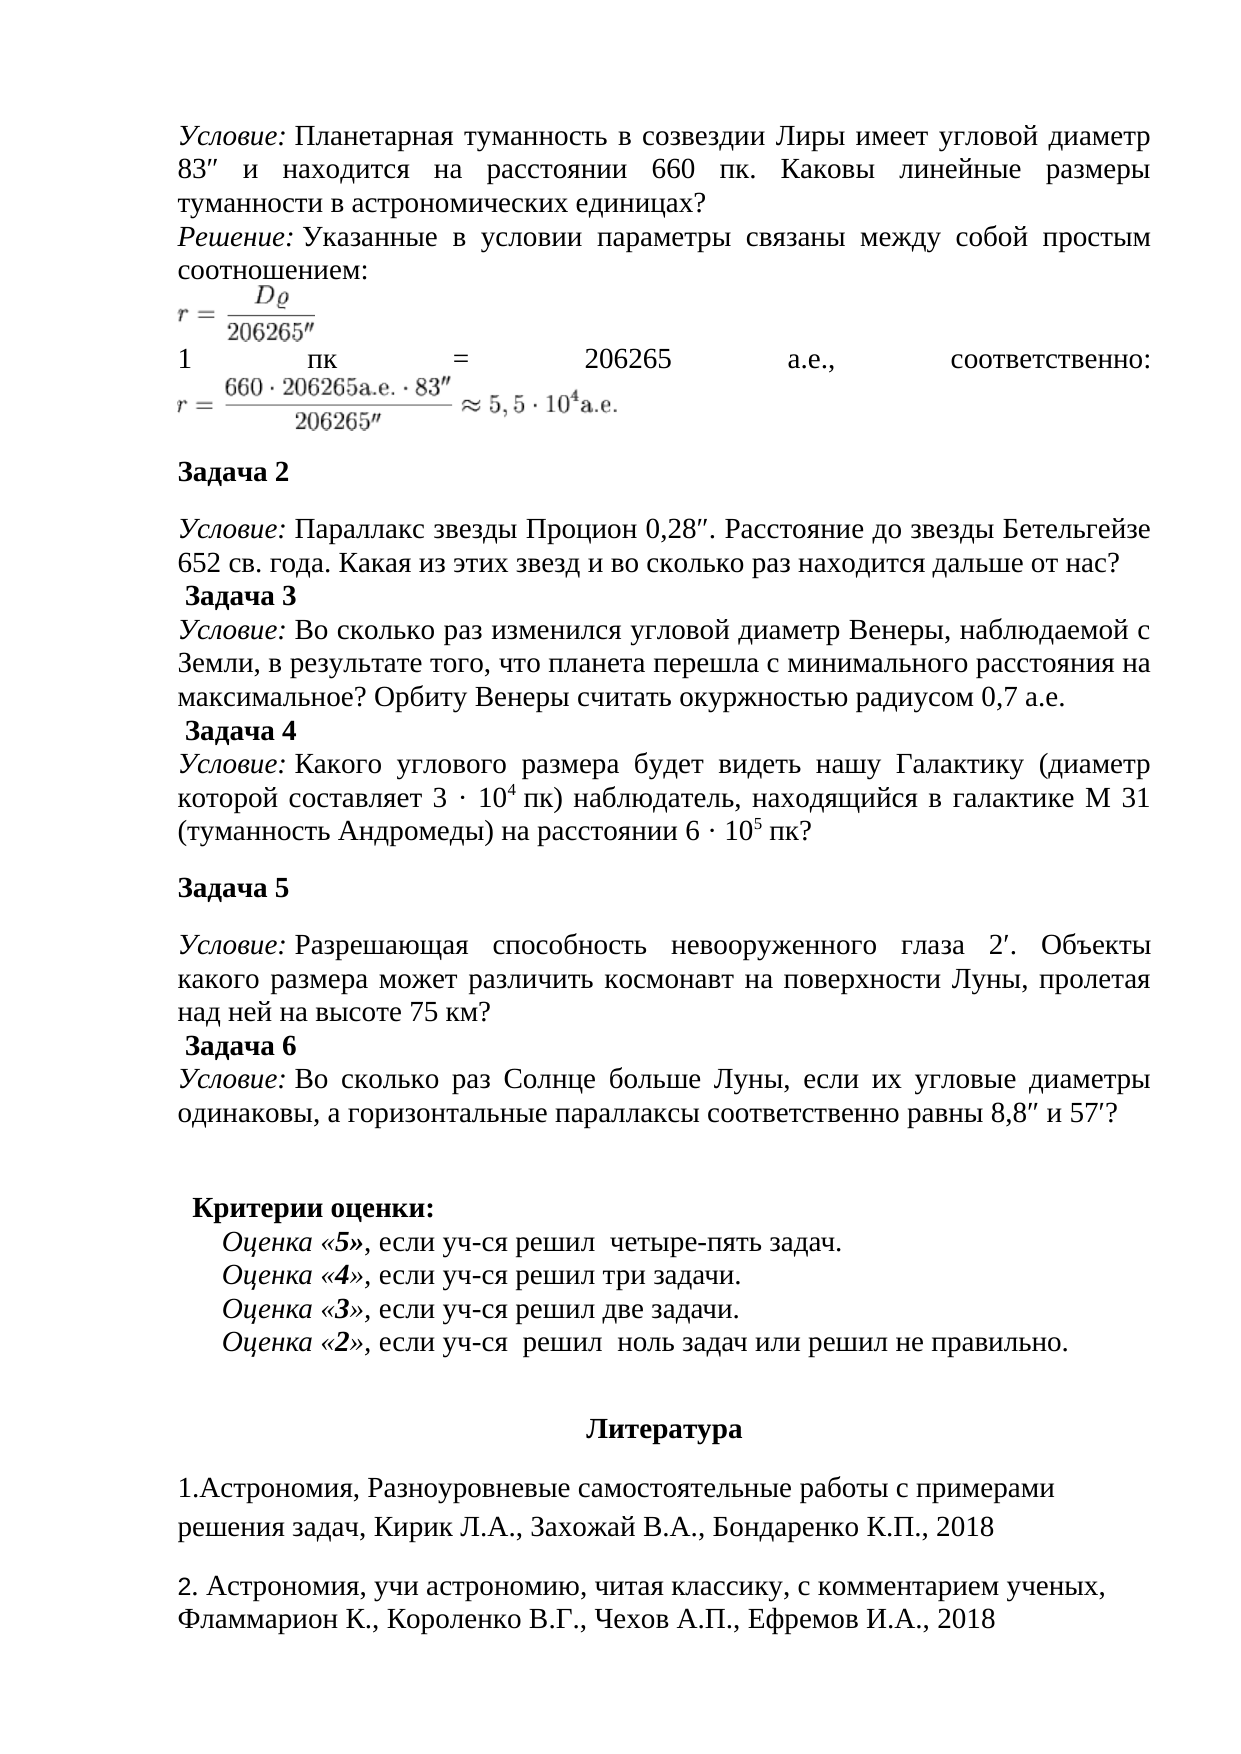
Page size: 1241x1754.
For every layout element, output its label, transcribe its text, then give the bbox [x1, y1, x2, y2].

text Условие: Параллакс звезды Процион 0,28″. Расстояние до звезды Бетельгейзе 652 св. года. Какая из этих звезд и во сколько раз находится дальше от нас? [177, 511, 1152, 578]
text Задача 5 [177, 870, 1152, 904]
text Задача 2 [177, 454, 1152, 488]
text Условие: Во сколько раз Солнце больше Луны, если их угловые диаметры одинаковы, а горизонтальные параллаксы соответственно равны 8,8″ и 57′? [177, 1061, 1152, 1128]
text 2. Астрономия, учи астрономию, читая классику, с комментарием ученых, Фламмарион К., Короленко В.Г., Чехов А.П., Ефремов И.А., 2018 [177, 1568, 1152, 1635]
text Условие: Какого углового размера будет видеть нашу Галактику (диаметр которой составляет 3 · 104 пк) наблюдатель, находящийся в галактике M 31 (туманность Андромеды) на расстоянии 6 · 105 пк? [177, 746, 1152, 847]
picture [177, 285, 315, 342]
text 1.Астрономия, Разноуровневые самостоятельные работы с примерами решения задач, Кирик Л.А., Захожай В.А., Бондаренко К.П., 2018 [177, 1470, 1152, 1542]
text Литература [177, 1411, 1152, 1444]
text Условие: Во сколько раз изменился угловой диаметр Венеры, наблюдаемой с Земли, в результате того, что планета перешла с минимального расстояния на максимальное? Орбиту Венеры считать окуржностью радиусом 0,7 а.е. [177, 612, 1152, 713]
text Оценка «2», если уч-ся решил ноль задач или решил не правильно. [177, 1324, 1152, 1358]
text Оценка «3», если уч-ся решил две задачи. [177, 1291, 1152, 1324]
text Оценка «5», если уч-ся решил четыре-пять задач. [177, 1224, 1152, 1257]
text Условие: Планетарная туманность в созвездии Лиры имеет угловой диаметр 83″ и находится на расстоянии 660 пк. Каковы линейные размеры туманности в астрономических единицах? [177, 118, 1152, 219]
text Задача 6 [177, 1028, 1152, 1061]
text Решение: Указанные в условии параметры связаны между собой простым соотношением: 1 пк = 206265 а.е., соответственно: [177, 219, 1152, 431]
text Критерии оценки: [177, 1190, 1152, 1224]
text Задача 4 [177, 713, 1152, 746]
text Условие: Разрешающая способность невооруженного глаза 2′. Объекты какого размера может различить космонавт на поверхности Луны, пролетая над ней на высоте 75 км? [177, 927, 1152, 1028]
picture [177, 375, 617, 431]
text Задача 3 [177, 578, 1152, 612]
text Оценка «4», если уч-ся решил три задачи. [177, 1257, 1152, 1291]
